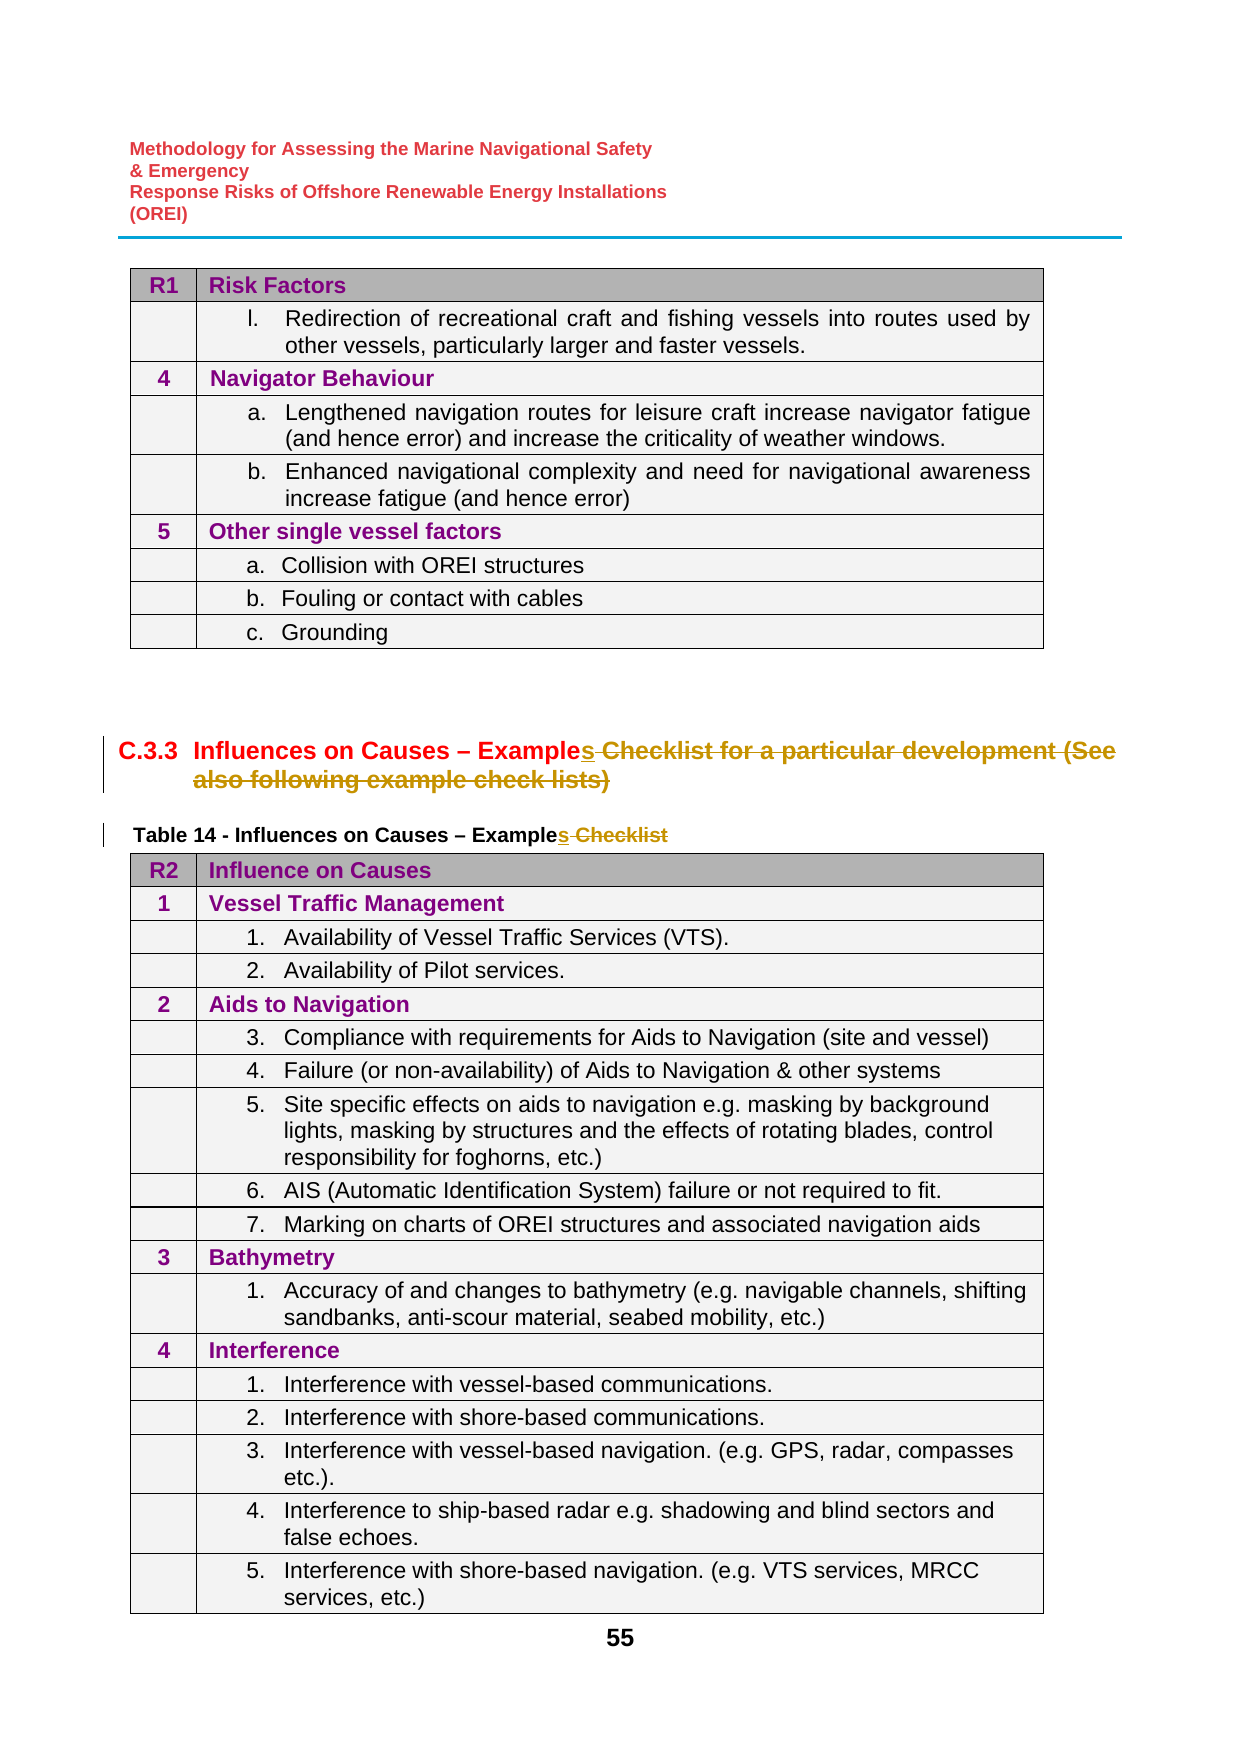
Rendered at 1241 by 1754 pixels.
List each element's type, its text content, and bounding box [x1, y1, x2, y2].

table_cell Fouling or contact with cables [197, 582, 1043, 614]
text C.3.3 Influences on Causes – Example [118, 736, 1122, 793]
table_cell [131, 1274, 196, 1333]
table_cell [131, 1401, 196, 1433]
table_cell Bathymetry [197, 1241, 1043, 1273]
table_cell 5 [131, 515, 196, 547]
table_cell [131, 455, 196, 514]
table_cell [131, 1088, 196, 1173]
table_cell Aids to Navigation [197, 988, 1043, 1020]
table_cell Collision with OREI structures [197, 549, 1043, 581]
table_cell Compliance with requirements for Aids to Navigation (site and vessel) [197, 1021, 1043, 1053]
table_cell [131, 1174, 196, 1206]
table_cell Interference with vessel-based communications. [197, 1368, 1043, 1400]
table_cell [131, 302, 196, 361]
table_cell Site specific effects on aids to navigation e.g. masking by background lights, masking by structures and the effects of rotating blades, control responsibility for foghorns, etc.) [197, 1088, 1043, 1173]
table_cell [131, 1368, 196, 1400]
table_cell Failure (or non-availability) of Aids to Navigation & other systems [197, 1055, 1043, 1087]
table_cell [131, 1494, 196, 1553]
table_cell Availability of Pilot services. [197, 954, 1043, 987]
table_cell [131, 1055, 196, 1087]
table_cell Redirection of recreational craft and fishing vessels into routes used by other vessels, particularly larger and faster vessels. [197, 302, 1043, 361]
text Table 14 - Influences on Causes – Example [133, 823, 1122, 847]
table_cell Interference [197, 1334, 1043, 1367]
table_cell 3 [131, 1241, 196, 1273]
table_cell Grounding [197, 615, 1043, 648]
table_header R2 [131, 854, 196, 886]
table_cell Navigator Behaviour [197, 362, 1043, 394]
table_cell Lengthened navigation routes for leisure craft increase navigator fatigue (and hence error) and increase the criticality of weather windows. [197, 396, 1043, 454]
table_cell [131, 1021, 196, 1053]
table_cell [131, 1208, 196, 1240]
table_cell [131, 954, 196, 987]
table_cell [131, 582, 196, 614]
table_cell Interference with shore-based communications. [197, 1401, 1043, 1433]
table_cell Interference with shore-based navigation. (e.g. VTS services, MRCC services, etc.) [197, 1554, 1043, 1613]
table_cell AIS (Automatic Identification System) failure or not required to fit. [197, 1174, 1043, 1206]
table_cell [131, 615, 196, 648]
table_cell Interference to ship-based radar e.g. shadowing and blind sectors and false echoes. [197, 1494, 1043, 1553]
table_cell [131, 1554, 196, 1613]
table_cell Other single vessel factors [197, 515, 1043, 547]
table_cell Enhanced navigational complexity and need for navigational awareness increase fatigue (and hence error) [197, 455, 1043, 514]
table_cell Marking on charts of OREI structures and associated navigation aids [197, 1208, 1043, 1240]
table_cell [131, 1435, 196, 1493]
table_cell Vessel Traffic Management [197, 887, 1043, 920]
table_cell [131, 549, 196, 581]
table_header Influence on Causes [197, 854, 1043, 886]
table_cell 4 [131, 1334, 196, 1367]
table_cell 1 [131, 887, 196, 920]
table_cell Accuracy of and changes to bathymetry (e.g. navigable channels, shifting sandbanks, anti-scour material, seabed mobility, etc.) [197, 1274, 1043, 1333]
table_cell 2 [131, 988, 196, 1020]
table_header R1 [131, 269, 196, 301]
table_cell Availability of Vessel Traffic Services (VTS). [197, 921, 1043, 953]
table_cell [131, 396, 196, 454]
table_cell [131, 921, 196, 953]
table_cell 4 [131, 362, 196, 394]
table_header Risk Factors [197, 269, 1043, 301]
table_cell Interference with vessel-based navigation. (e.g. GPS, radar, compasses etc.). [197, 1435, 1043, 1493]
